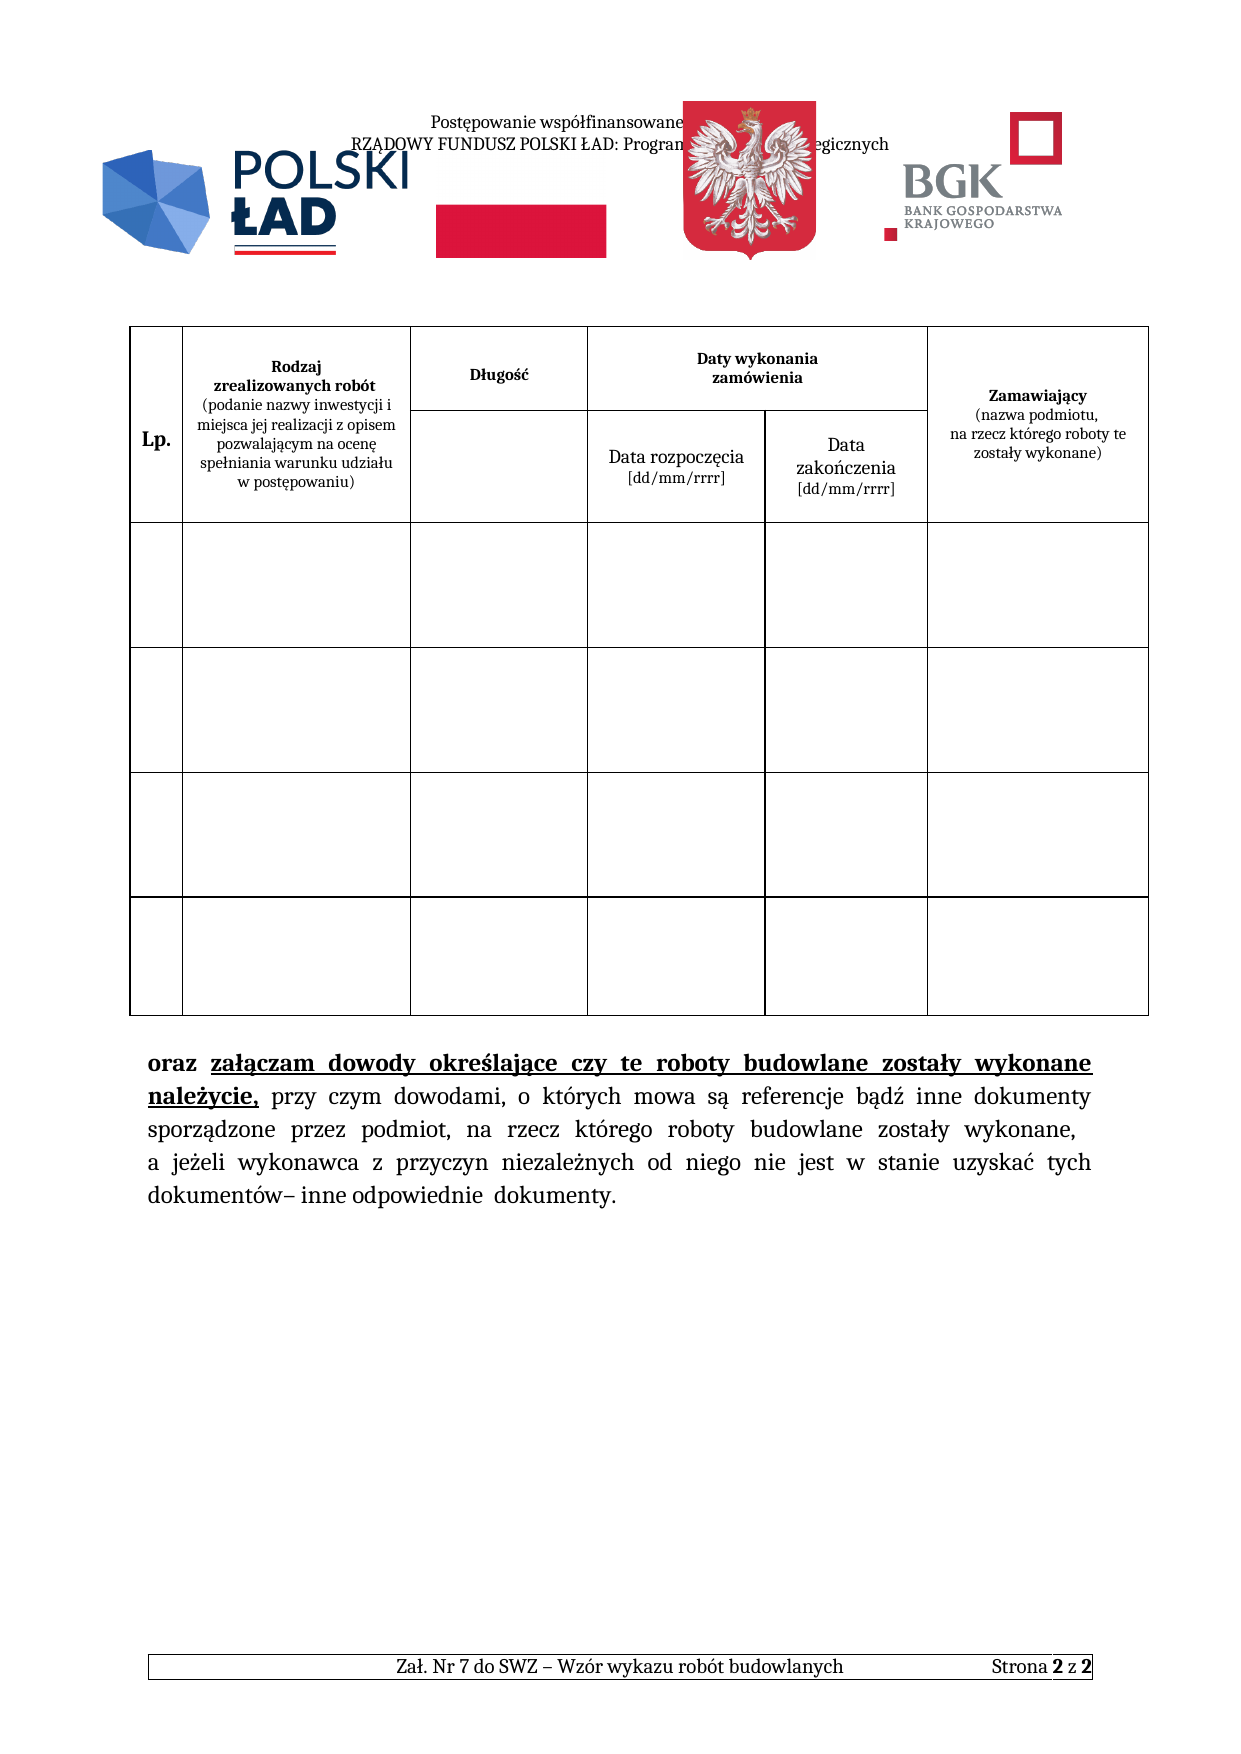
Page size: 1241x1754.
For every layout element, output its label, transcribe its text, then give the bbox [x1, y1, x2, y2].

table_header Rodzaj zrealizowanych robót (podanie nazwy inwestycji i miejsca jej realizacji z opisem pozwalającym na ocenę spełniania warunku udziału w postępowaniu) [183, 327, 410, 522]
table_cell [131, 648, 182, 772]
table_cell [131, 898, 182, 1015]
table_cell [928, 648, 1148, 772]
table_cell [131, 773, 182, 896]
table_cell [183, 773, 410, 896]
table_header Długość [411, 327, 587, 409]
table_cell [588, 898, 764, 1015]
table_header Zamawiający (nazwa podmiotu, na rzecz którego roboty te zostały wykonane) [928, 327, 1148, 522]
table_cell [183, 898, 410, 1015]
table_cell [183, 648, 410, 772]
table_cell [588, 523, 764, 647]
table_cell [411, 411, 587, 522]
table_cell [766, 773, 927, 896]
table_cell [928, 898, 1148, 1015]
picture [436, 151, 607, 258]
table_cell [928, 773, 1148, 896]
table_cell [588, 648, 764, 772]
table_header Daty wykonania zamówienia [588, 327, 927, 409]
table_cell [766, 648, 927, 772]
picture [102, 150, 408, 255]
table_cell [928, 523, 1148, 647]
picture [884, 112, 1062, 241]
table_cell [766, 523, 927, 647]
table_cell [588, 773, 764, 896]
table_cell [411, 898, 587, 1015]
table_cell [131, 523, 182, 647]
picture [682, 101, 817, 260]
table_header Lp. [131, 327, 182, 522]
table_cell [411, 648, 587, 772]
table_cell [766, 898, 927, 1015]
table_cell [411, 773, 587, 896]
table_cell [411, 523, 587, 647]
table_cell [183, 523, 410, 647]
text oraz załączam dowody określające czy te roboty budowlane zostały wykonane należycie, przy czym dowodami, o których mowa są referencje bądź inne dokumenty sporządzone przez podmiot, na rzecz którego roboty budowlane zostały wykonane, a jeżeli wykonawca z przyczyn niezależnych od niego nie jest w stanie uzyskać tych dokumentów– inne odpowiednie dokumenty. [148, 1049, 1092, 1209]
table_cell Data rozpoczęcia [dd/mm/rrrr] [588, 411, 764, 522]
table_cell Data zakończenia [dd/mm/rrrr] [766, 411, 927, 522]
